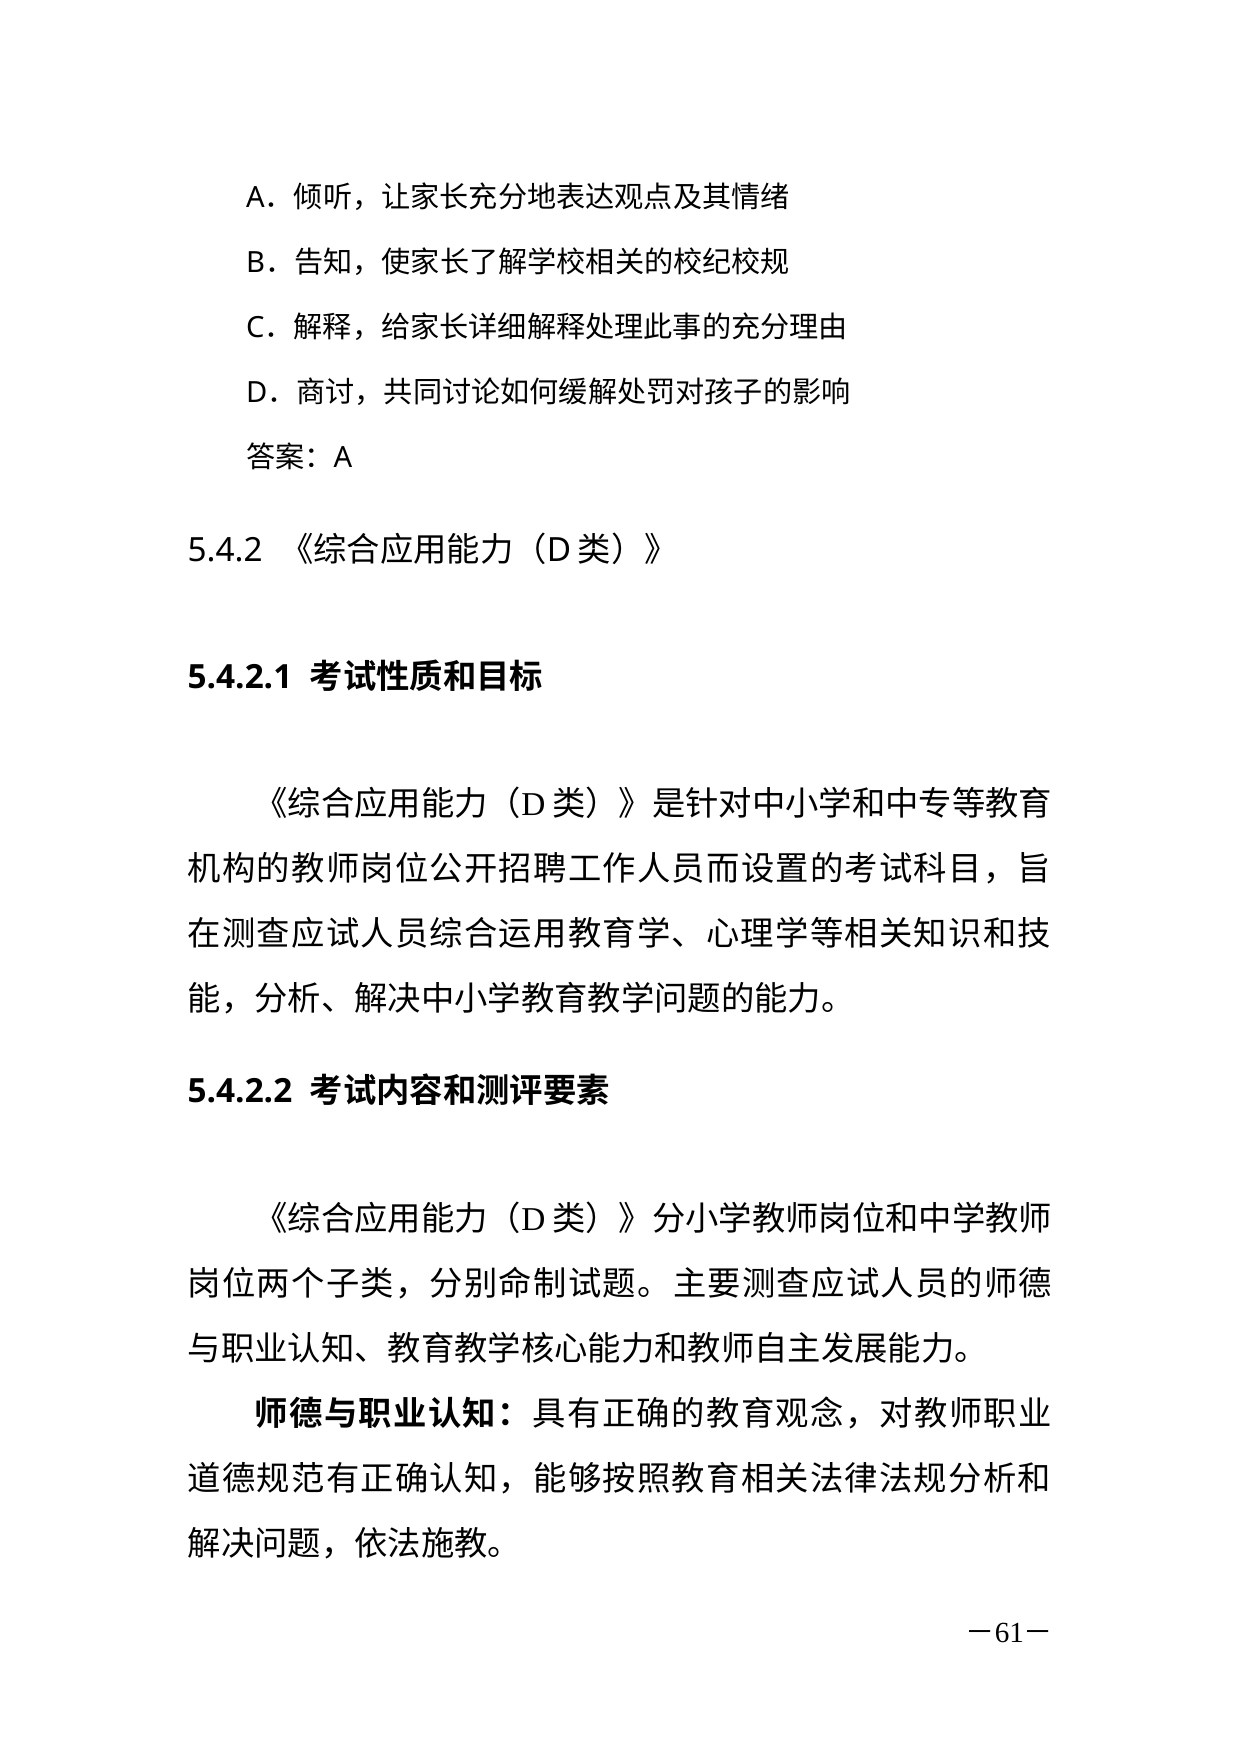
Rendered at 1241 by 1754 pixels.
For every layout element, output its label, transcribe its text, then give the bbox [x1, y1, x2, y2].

text 师德与职业认知：具有正确的教育观念，对教师职业道德规范有正确认知，能够按照教育相关法律法规分析和解决问题，依法施教。 [187, 1378, 1053, 1573]
text 《综合应用能力（D类）》分小学教师岗位和中学教师岗位两个子类，分别命制试题。主要测查应试人员的师德与职业认知、教育教学核心能力和教师自主发展能力。 [187, 1183, 1053, 1378]
text D．商讨，共同讨论如何缓解处罚对孩子的影响 [187, 357, 1053, 422]
text A．倾听，让家长充分地表达观点及其情绪 [187, 162, 1053, 227]
text 答案：A [187, 422, 1053, 487]
text 《综合应用能力（D类）》是针对中小学和中专等教育机构的教师岗位公开招聘工作人员而设置的考试科目，旨在测查应试人员综合运用教育学、心理学等相关知识和技能，分析、解决中小学教育教学问题的能力。 [187, 769, 1053, 1029]
text .1 考试性质和目标 [187, 641, 1053, 706]
text B．告知，使家长了解学校相关的校纪校规 [187, 227, 1053, 292]
subtitle 《综合应用能力（D类）》 [187, 514, 1053, 579]
text 5.4.2.2 考试内容和测评要素 [187, 1056, 1053, 1121]
text C．解释，给家长详细解释处理此事的充分理由 [187, 292, 1053, 357]
